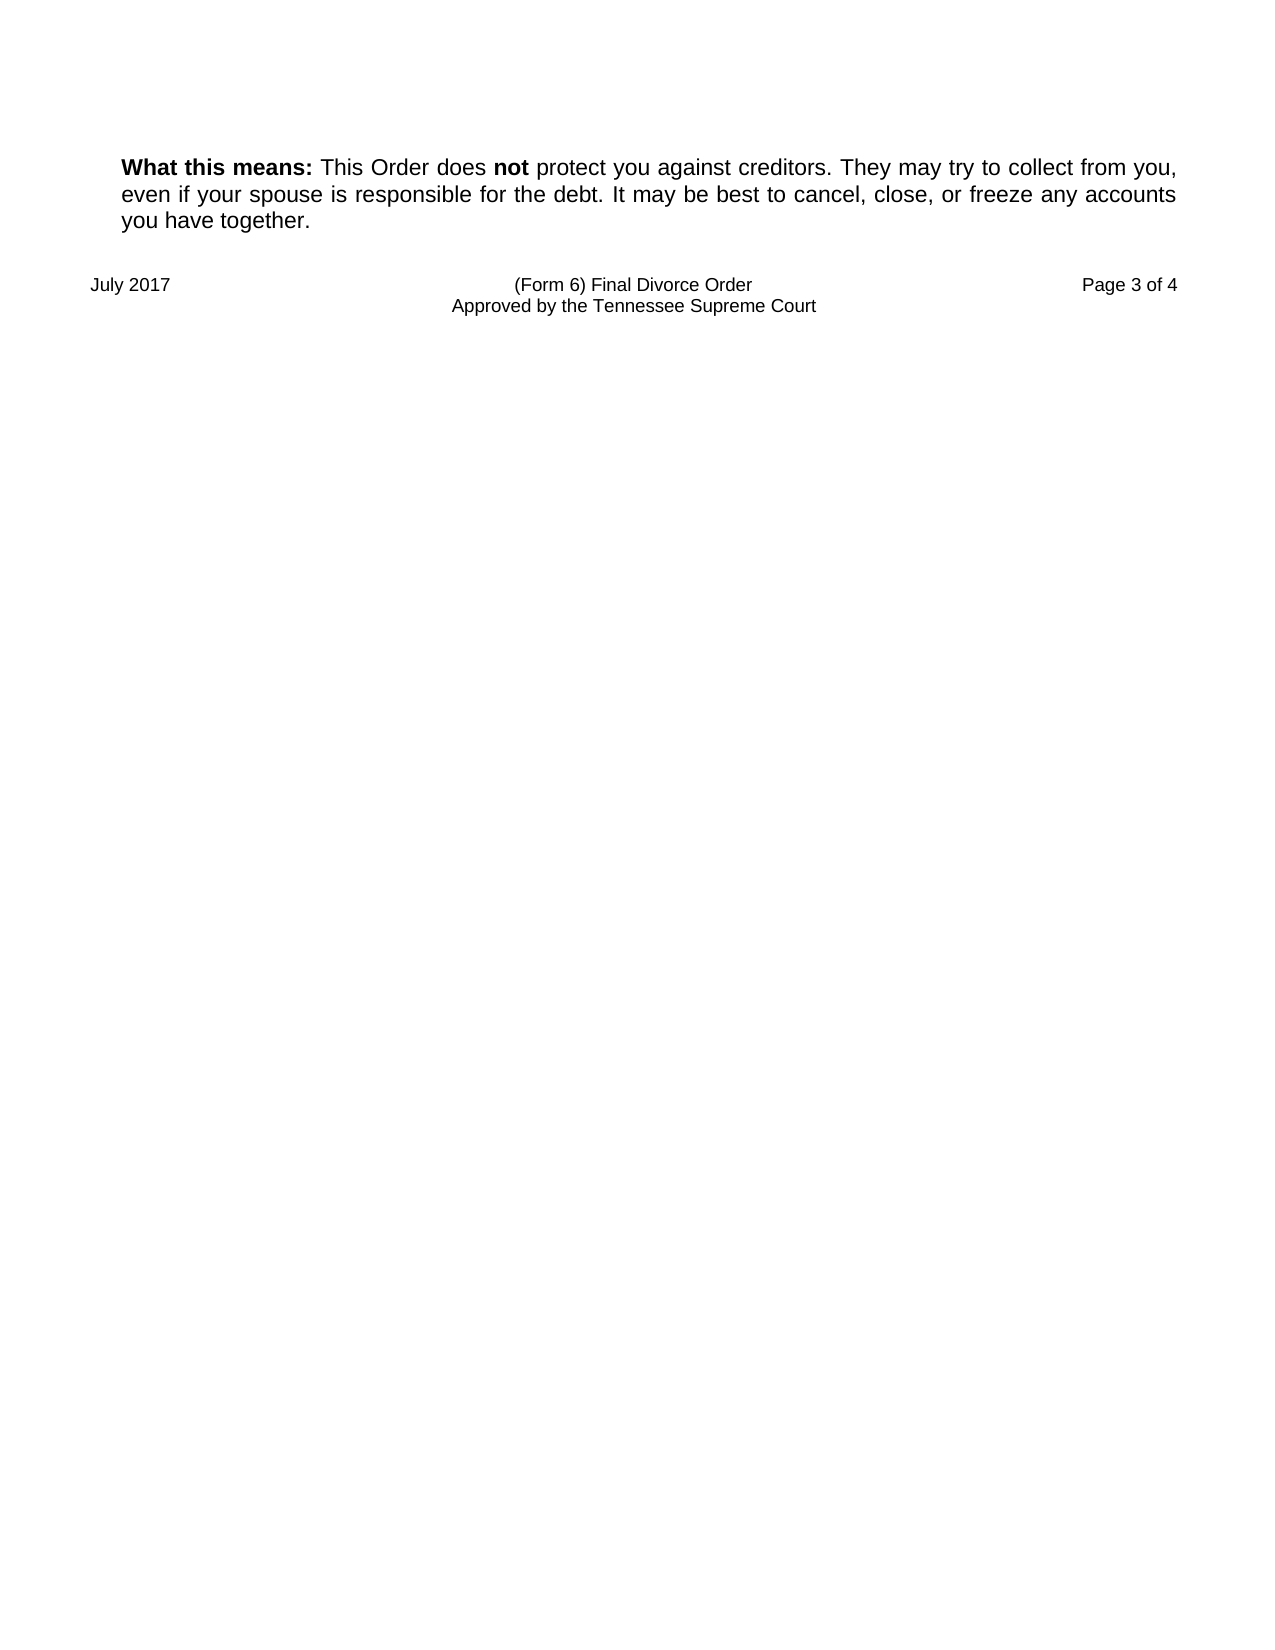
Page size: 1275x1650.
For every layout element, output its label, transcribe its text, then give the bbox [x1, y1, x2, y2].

text What this means: This Order does not protect you against creditors. They may try to collect from you, even if your spouse is responsible for the debt. It may be best to cancel, close, or freeze any accounts you have together. [121, 154, 1177, 233]
text July 2017 (Form 6) Final Divorce Order Page 3 of 4 [79, 273, 1189, 295]
text Approved by the Tennessee Supreme Court [79, 295, 1188, 317]
